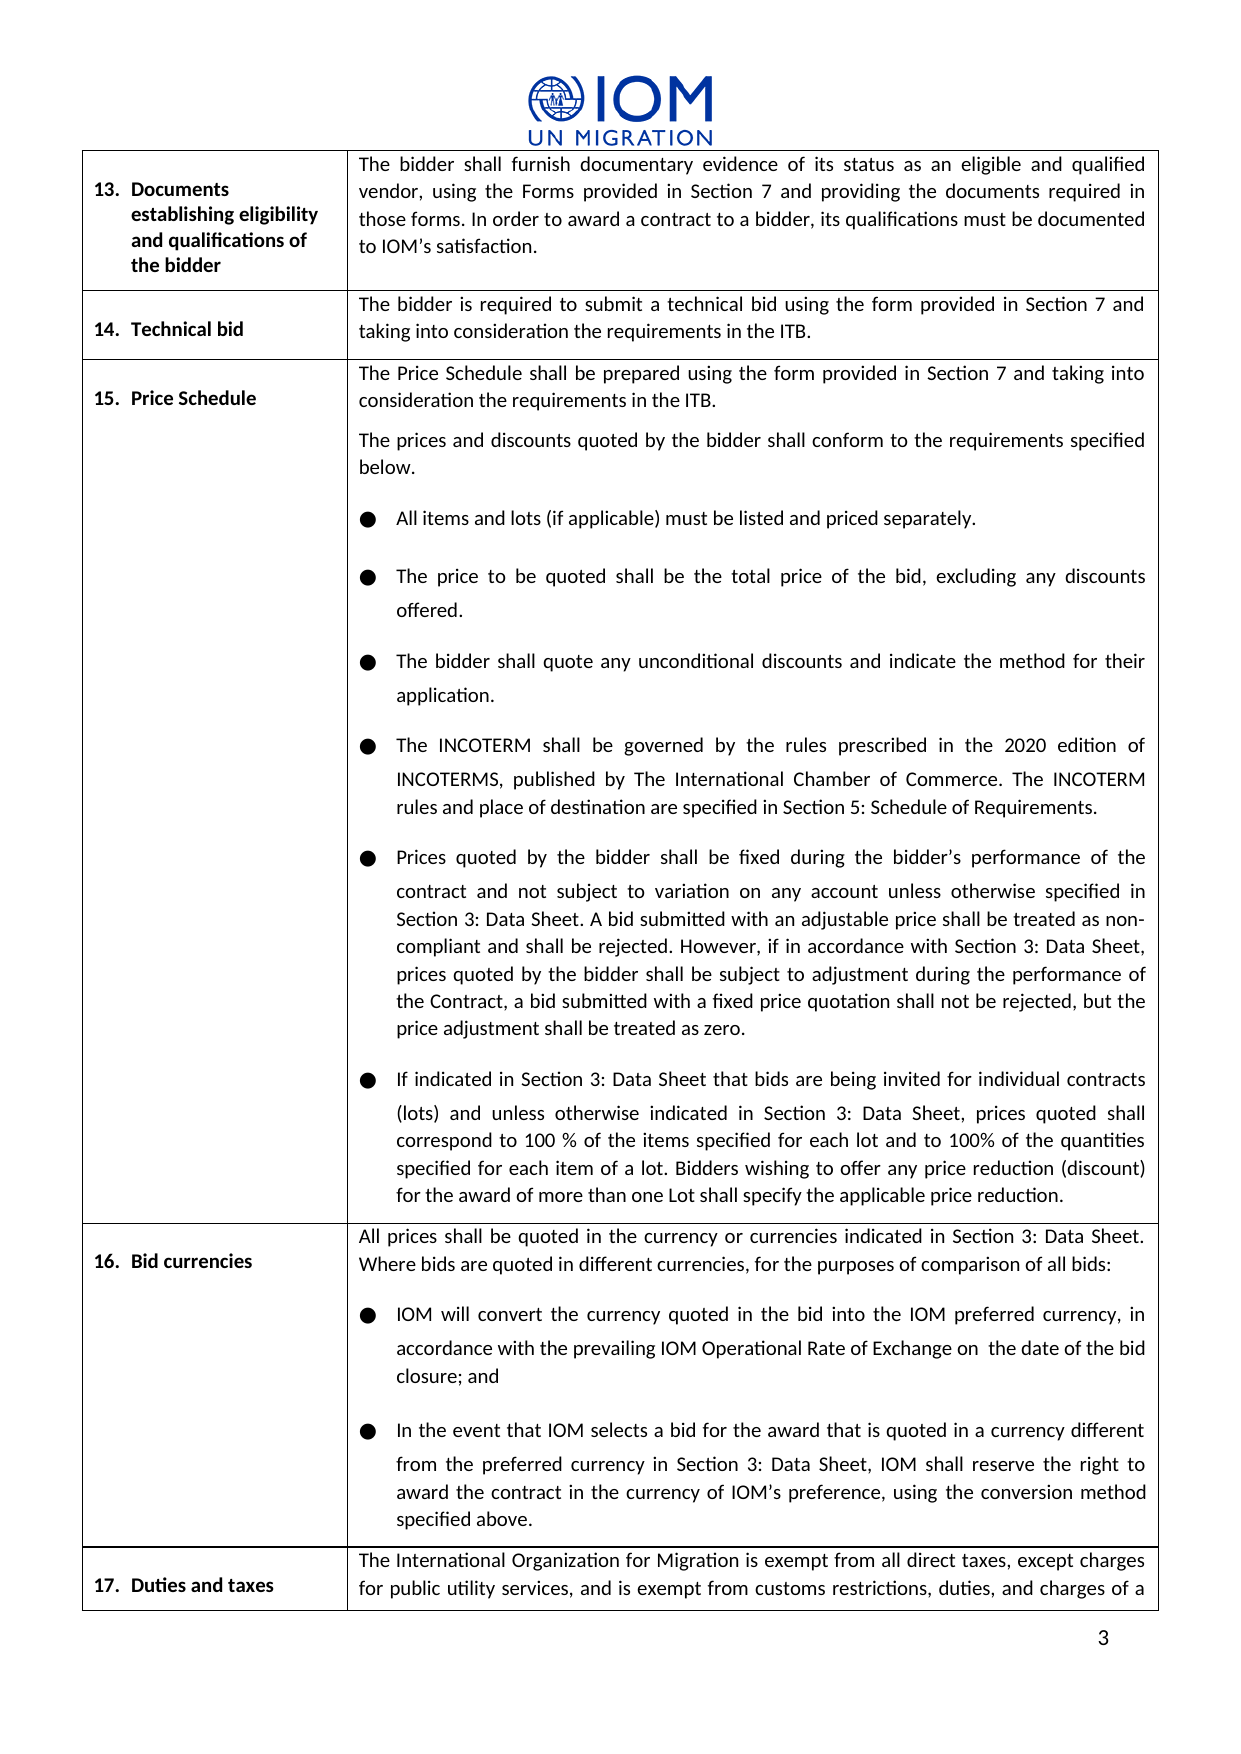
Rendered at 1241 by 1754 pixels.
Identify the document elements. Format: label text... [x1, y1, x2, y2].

table_cell The bidder is required to submit a technical bid using the form provided in Section 7 and taking into consideration the requirements in the ITB. [348, 291, 1158, 359]
table_cell Bid currencies [83, 1224, 347, 1546]
table_cell The Price Schedule shall be prepared using the form provided in Section 7 and taking into consideration the requirements in the ITB. The prices and discounts quoted by the bidder shall conform to the requirements specified below. All items and lots (if applicable) must be listed and priced separately. The price to be quoted shall be the total price of the bid, excluding any discounts offered. The bidder shall quote any unconditional discounts and indicate the method for their application. The INCOTERM shall be governed by the rules prescribed in the 2020 edition of INCOTERMS, published by The International Chamber of Commerce. The INCOTERM rules and place of destination are specified in Section 5: Schedule of Requirements. Prices quoted by the bidder shall be fixed during the bidder’s performance of the contract and not subject to variation on any account unless otherwise specified in Section 3: Data Sheet. A bid submitted with an adjustable price shall be treated as non-compliant and shall be rejected. However, if in accordance with Section 3: Data Sheet, prices quoted by the bidder shall be subject to adjustment during the performance of the Contract, a bid submitted with a fixed price quotation shall not be rejected, but the price adjustment shall be treated as zero. If indicated in Section 3: Data Sheet that bids are being invited for individual contracts (lots) and unless otherwise indicated in Section 3: Data Sheet, prices quoted shall correspond to 100 % of the items specified for each lot and to 100% of the quantities specified for each item of a lot. Bidders wishing to offer any price reduction (discount) for the award of more than one Lot shall specify the applicable price reduction. [348, 360, 1158, 1222]
table_cell Price Schedule [83, 360, 347, 1222]
table_cell All prices shall be quoted in the currency or currencies indicated in Section 3: Data Sheet. Where bids are quoted in different currencies, for the purposes of comparison of all bids: IOM will convert the currency quoted in the bid into the IOM preferred currency, in accordance with the prevailing IOM Operational Rate of Exchange on the date of the bid closure; and In the event that IOM selects a bid for the award that is quoted in a currency different from the preferred currency in Section 3: Data Sheet, IOM shall reserve the right to award the contract in the currency of IOM’s preference, using the conversion method specified above. [348, 1224, 1158, 1546]
table_cell Technical bid [83, 291, 347, 359]
table_cell The bidder shall furnish documentary evidence of its status as an eligible and qualified vendor, using the Forms provided in Section 7 and providing the documents required in those forms. In order to award a contract to a bidder, its qualifications must be documented to IOM’s satisfaction. [348, 151, 1158, 290]
table_cell Documents establishing eligibility and qualifications of the bidder [83, 151, 347, 290]
table_cell Duties and taxes [83, 1548, 347, 1610]
picture [524, 75, 716, 147]
